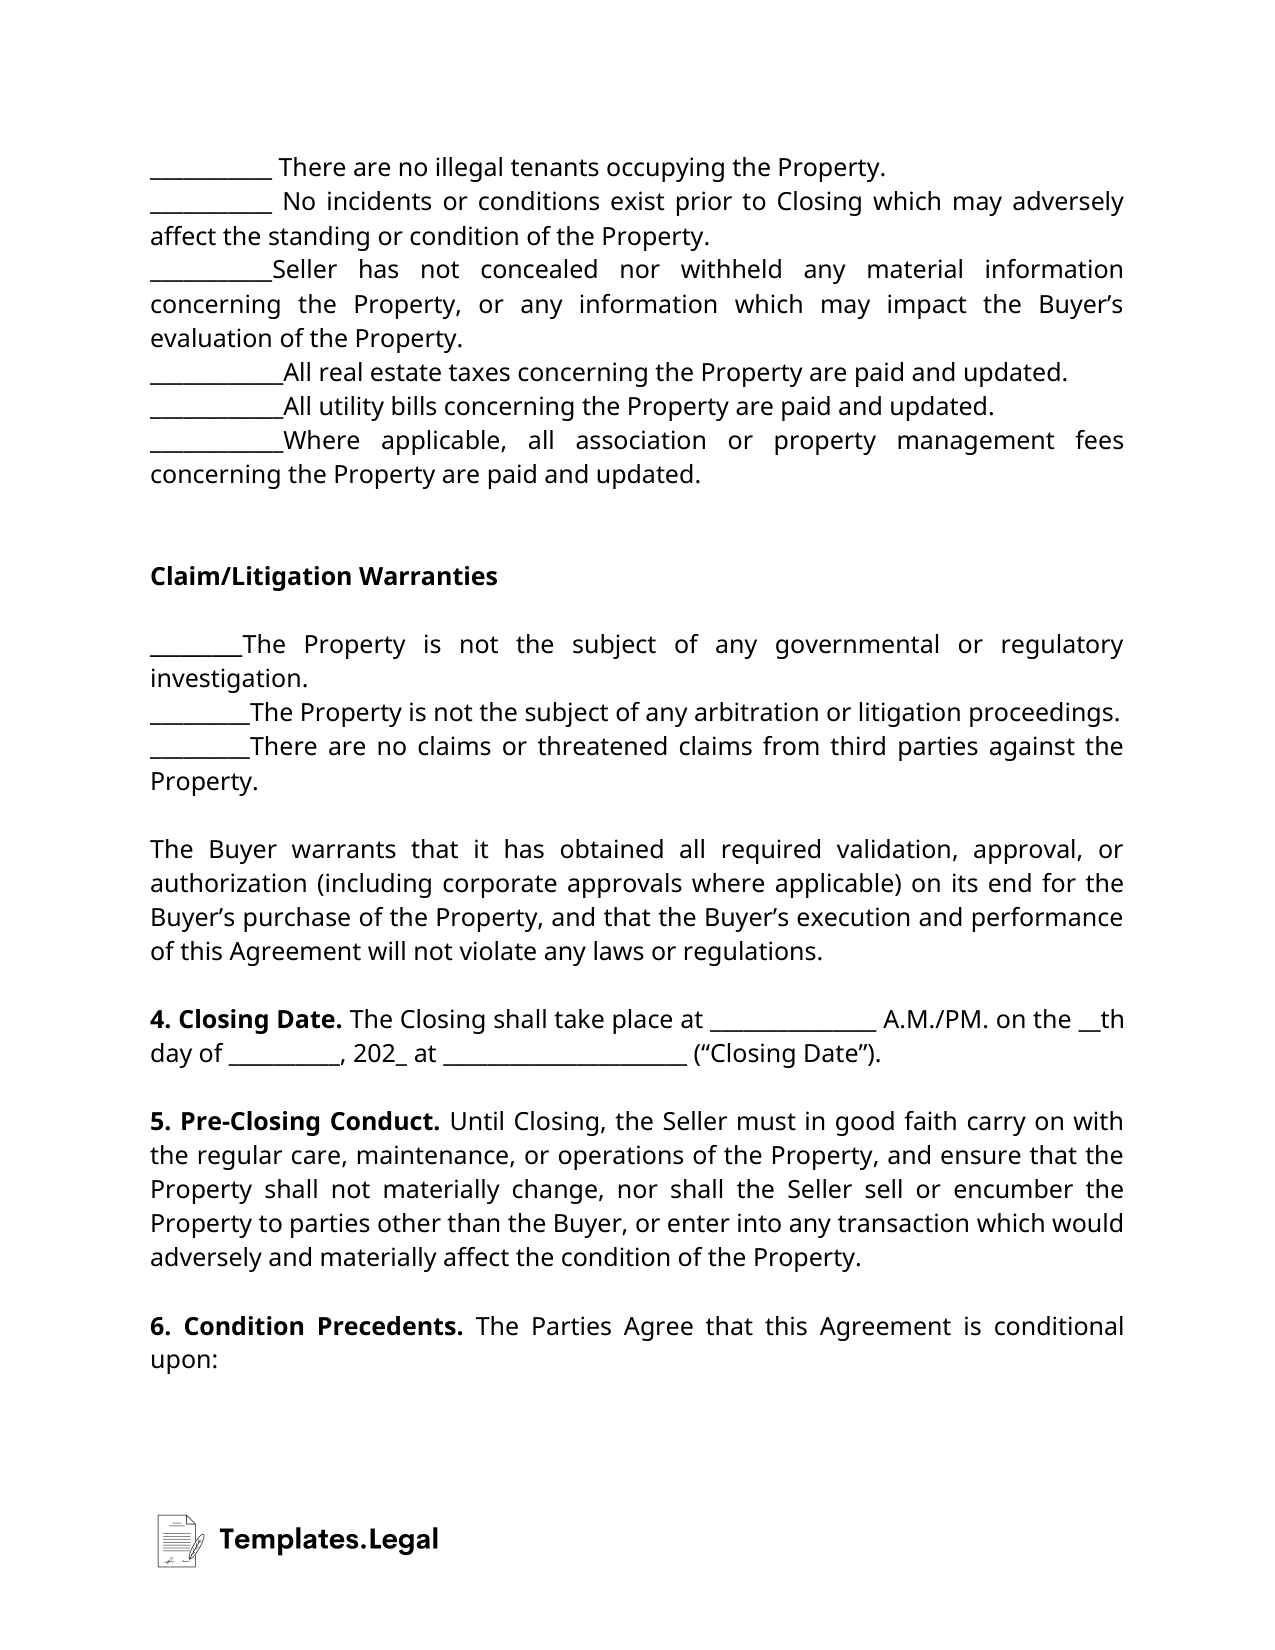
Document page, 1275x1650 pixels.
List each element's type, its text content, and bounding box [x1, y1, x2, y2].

text ____________All real estate taxes concerning the Property are paid and updated. [150, 354, 1125, 388]
text _________The Property is not the subject of any governmental or regulatory investigation. [150, 627, 1125, 695]
text 5. Pre-Closing Conduct. Until Closing, the Seller must in good faith carry on with the regular care, maintenance, or operations of the Property, and ensure that the Property shall not materially change, nor shall the Seller sell or encumber the Property to parties other than the Buyer, or enter into any transaction which would adversely and materially affect the condition of the Property. [150, 1104, 1125, 1274]
text The Buyer warrants that it has obtained all required validation, approval, or authorization (including corporate approvals where applicable) on its end for the Buyer’s purchase of the Property, and that the Buyer’s execution and performance of this Agreement will not violate any laws or regulations. [150, 831, 1125, 967]
text 4. Closing Date. The Closing shall take place at _______________ A.M./PM. on the __th day of __________, 202_ at ______________________ (“Closing Date”). [150, 1002, 1125, 1070]
text _________The Property is not the subject of any arbitration or litigation proceedings. [150, 695, 1125, 729]
picture [150, 1507, 445, 1575]
text ___________ No incidents or conditions exist prior to Closing which may adversely affect the standing or condition of the Property. [150, 184, 1125, 252]
text ___________Seller has not concealed nor withheld any material information concerning the Property, or any information which may impact the Buyer’s evaluation of the Property. [150, 252, 1125, 354]
text Claim/Litigation Warranties [150, 559, 1125, 593]
text 6. Condition Precedents. The Parties Agree that this Agreement is conditional upon: [150, 1308, 1125, 1376]
text ____________Where applicable, all association or property management fees concerning the Property are paid and updated. [150, 422, 1125, 491]
text _________There are no claims or threatened claims from third parties against the Property. [150, 729, 1125, 797]
text ____________All utility bills concerning the Property are paid and updated. [150, 388, 1125, 422]
text ___________ There are no illegal tenants occupying the Property. [150, 150, 1125, 184]
